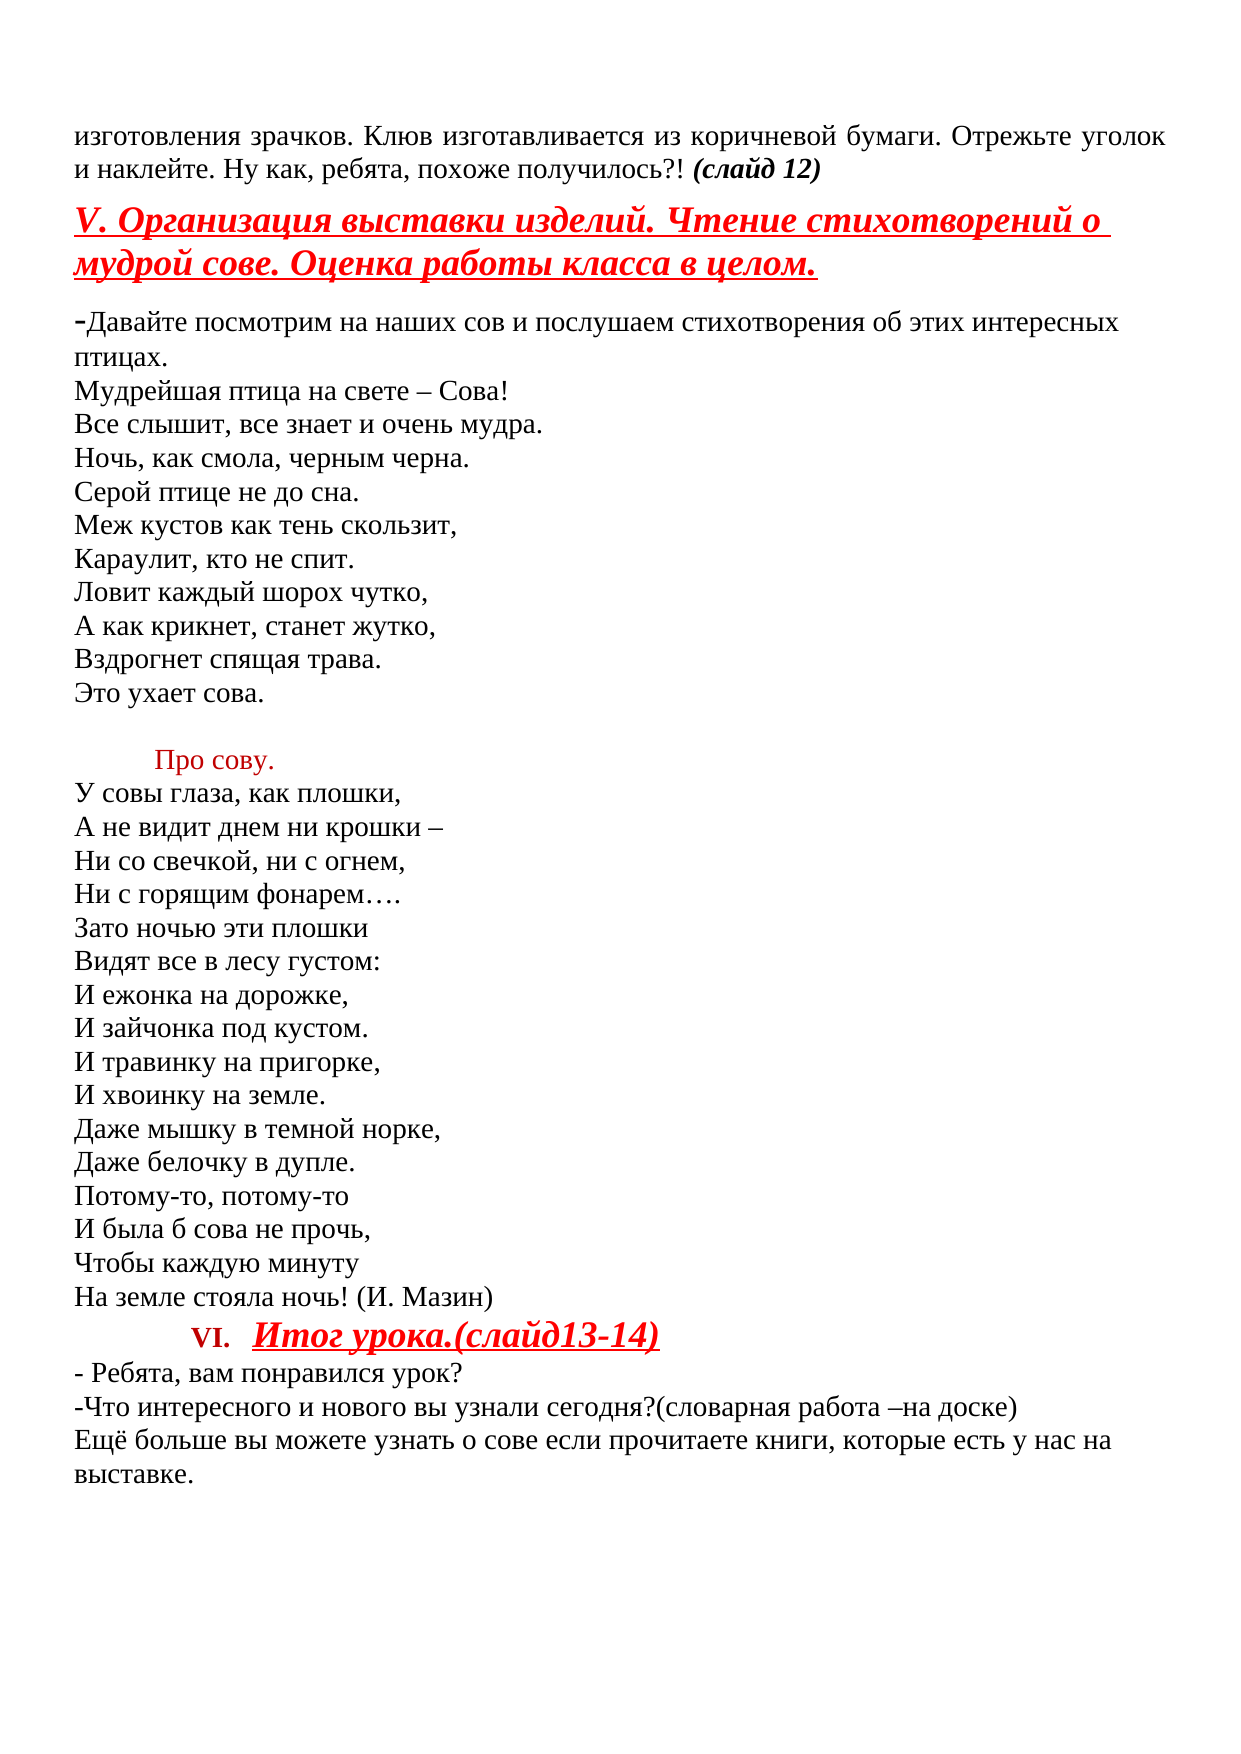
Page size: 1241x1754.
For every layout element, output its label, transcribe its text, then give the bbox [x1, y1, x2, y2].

text - Ребята, вам понравился урок? [74, 1355, 1167, 1389]
text -Давайте посмотрим на наших сов и послушаем стихотворения об этих интересных птицах. [74, 296, 1167, 373]
text Ни со свечкой, ни с огнем, [74, 843, 1167, 876]
text Ни с горящим фонарем…. [74, 876, 1167, 910]
text V. Организация выставки изделий. Чтение стихотворений о мудрой сове. Оценка работы класса в целом. [74, 198, 1167, 284]
text Меж кустов как тень скользит, [74, 507, 1167, 541]
text И зайчонка под кустом. [74, 1010, 1167, 1044]
text И хвоинку на земле. [74, 1077, 1167, 1111]
text Ловит каждый шорох чутко, [74, 574, 1167, 608]
text На земле стояла ночь! (И. Мазин) [74, 1279, 1167, 1312]
text VI. Итог урока.(слайд13-14) [74, 1312, 1167, 1355]
text Потому-то, потому-то [74, 1178, 1167, 1212]
text Караулит, кто не спит. [74, 541, 1167, 574]
text Видят все в лесу густом: [74, 943, 1167, 977]
text Все слышит, все знает и очень мудра. [74, 407, 1167, 440]
text И была б сова не прочь, [74, 1212, 1167, 1245]
text Это ухает сова. [74, 675, 1167, 708]
text Про сову. [74, 742, 1167, 776]
text Серой птице не до сна. [74, 474, 1167, 507]
text И травинку на пригорке, [74, 1044, 1167, 1077]
text Вздрогнет спящая трава. [74, 641, 1167, 675]
text У совы глаза, как плошки, [74, 776, 1167, 809]
text А не видит днем ни крошки – [74, 809, 1167, 843]
text Мудрейшая птица на свете – Сова! [74, 373, 1167, 407]
text -Что интересного и нового вы узнали сегодня?(словарная работа –на доске) [74, 1389, 1167, 1422]
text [74, 118, 1167, 185]
text И ежонка на дорожке, [74, 977, 1167, 1010]
text Ещё больше вы можете узнать о сове если прочитаете книги, которые есть у нас на выставке. [74, 1422, 1167, 1489]
text А как крикнет, станет жутко, [74, 608, 1167, 641]
text Ночь, как смола, черным черна. [74, 440, 1167, 474]
text Чтобы каждую минуту [74, 1245, 1167, 1279]
text Зато ночью эти плошки [74, 910, 1167, 943]
text Даже мышку в темной норке, [74, 1111, 1167, 1144]
text Даже белочку в дупле. [74, 1144, 1167, 1178]
